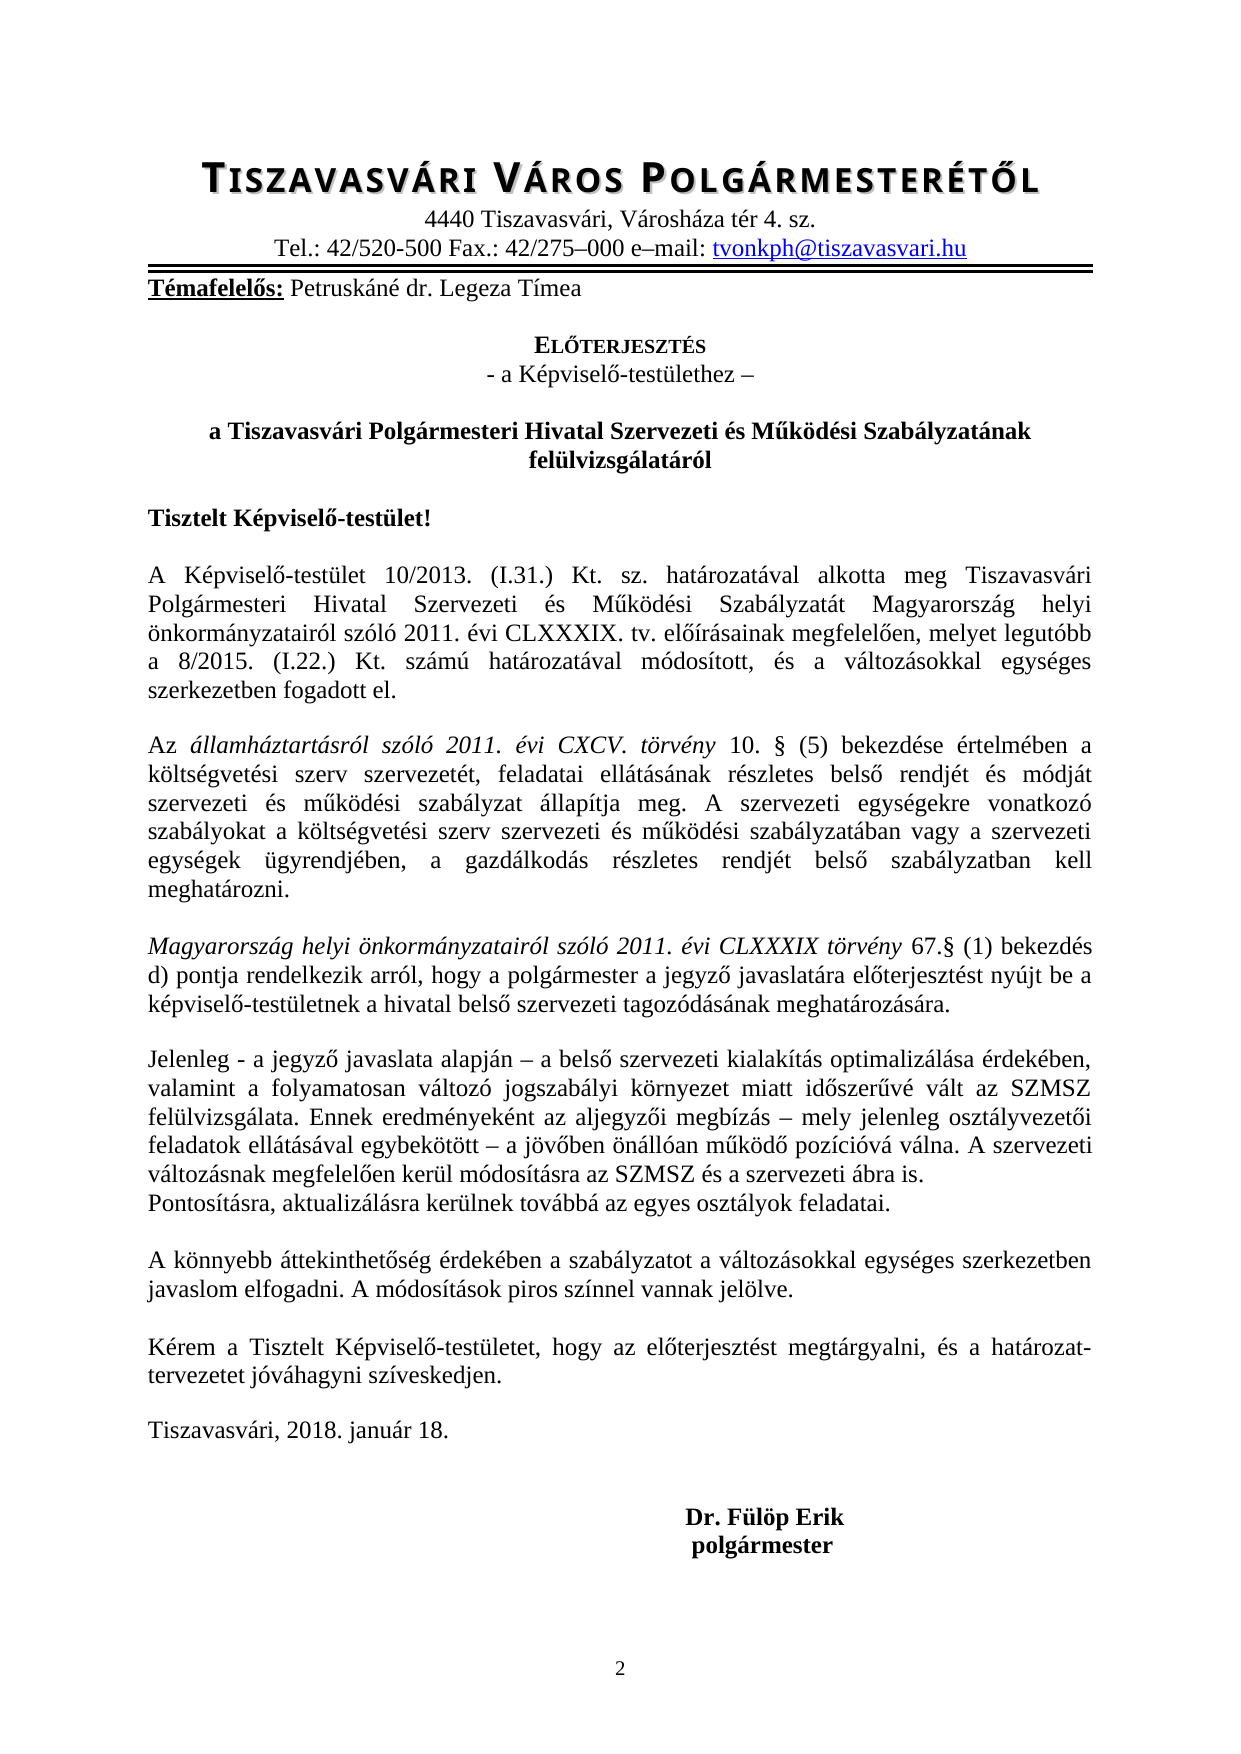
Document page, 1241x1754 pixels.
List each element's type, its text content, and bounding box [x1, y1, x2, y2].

text Kérem a Tisztelt Képviselő-testületet, hogy az előterjesztést megtárgyalni, és a határozat-tervezetet jóváhagyni szíveskedjen. [148, 1332, 1093, 1389]
text Tiszavasvári, 2018. január 18. [148, 1415, 1093, 1444]
text - a Képviselő-testülethez – [148, 359, 1093, 388]
text Magyarország helyi önkormányzatairól szóló 2011. évi CLXXXIX törvény 67.§ (1) bekezdés d) pontja rendelkezik arról, hogy a polgármester a jegyző javaslatára előterjesztést nyújt be a képviselő-testületnek a hivatal belső szervezeti tagozódásának meghatározására. [148, 931, 1093, 1018]
text A könnyebb áttekinthetőség érdekében a szabályzatot a változásokkal egységes szerkezetben javaslom elfogadni. A módosítások piros színnel vannak jelölve. [148, 1245, 1093, 1303]
text Pontosításra, aktualizálásra kerülnek továbbá az egyes osztályok feladatai. [148, 1188, 1093, 1217]
text Tel.: 42/520-500 Fax.: 42/275–000 e–mail: tvonkph@tiszavasvari.hu [148, 233, 1093, 264]
text Jelenleg - a jegyző javaslata alapján – a belső szervezeti kialakítás optimalizálása érdekében, valamint a folyamatosan változó jogszabályi környezet miatt időszerűvé vált az SZMSZ felülvizsgálata. Ennek eredményeként az aljegyzői megbízás – mely jelenleg osztályvezetői feladatok ellátásával egybekötött – a jövőben önállóan működő pozícióvá válna. A szervezeti változásnak megfelelően kerül módosításra az SZMSZ és a szervezeti ábra is. [148, 1044, 1093, 1188]
text a Tiszavasvári Polgármesteri Hivatal Szervezeti és Működési Szabályzatának felülvizsgálatáról [148, 416, 1093, 474]
text 4440 Tiszavasvári, Városháza tér 4. sz. [148, 204, 1093, 233]
title Tiszavasvári Város Polgármesterétől [148, 148, 1093, 204]
text Az államháztartásról szóló 2011. évi CXCV. törvény 10. § (5) bekezdése értelmében a költségvetési szerv szervezetét, feladatai ellátásának részletes belső rendjét és módját szervezeti és működési szabályzat állapítja meg. A szervezeti egységekre vonatkozó szabályokat a költségvetési szerv szervezeti és működési szabályzatában vagy a szervezeti egységek ügyrendjében, a gazdálkodás részletes rendjét belső szabályzatban kell meghatározni. [148, 730, 1093, 903]
text Tisztelt Képviselő-testület! [148, 503, 1093, 531]
text Előterjesztés [148, 330, 1093, 359]
text polgármester [148, 1530, 1093, 1559]
text A Képviselő-testület 10/2013. (I.31.) Kt. sz. határozatával alkotta meg Tiszavasvári Polgármesteri Hivatal Szervezeti és Működési Szabályzatát Magyarország helyi önkormányzatairól szóló 2011. évi CLXXXIX. tv. előírásainak megfelelően, melyet legutóbb a 8/2015. (I.22.) Kt. számú határozatával módosított, és a változásokkal egységes szerkezetben fogadott el. [148, 560, 1093, 704]
text Témafelelős: Petruskáné dr. Legeza Tímea [148, 273, 1093, 302]
text Dr. Fülöp Erik [148, 1502, 1093, 1530]
